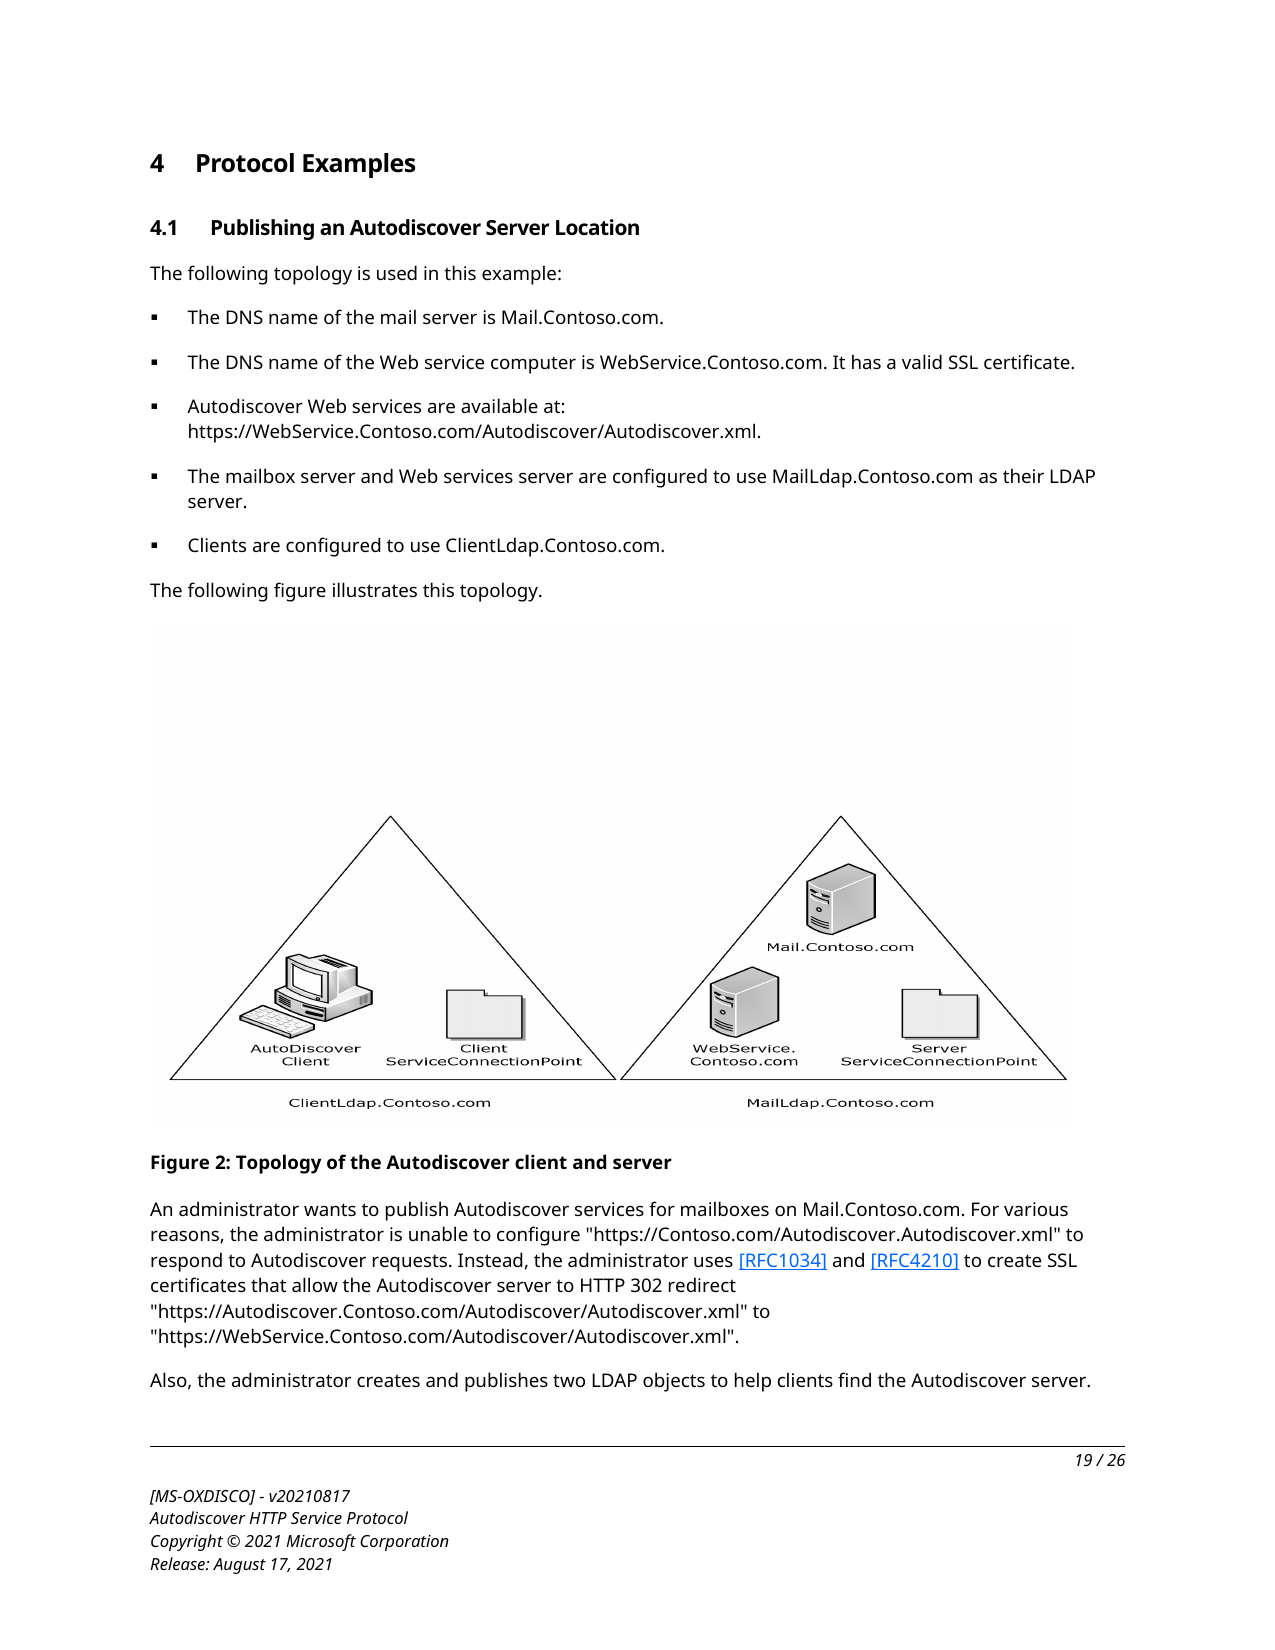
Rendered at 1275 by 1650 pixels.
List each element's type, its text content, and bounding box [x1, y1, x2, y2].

text The following topology is used in this example: [150, 260, 1125, 286]
list The DNS name of the Web service computer is WebService.Contoso.com. It has a valid SSL certificate. [150, 349, 1125, 374]
list Autodiscover Web services are available at: https://WebService.Contoso.com/Autodiscover/Autodiscover.xml. [150, 393, 1125, 444]
list Clients are configured to use ClientLdap.Contoso.com. [150, 533, 1125, 558]
text An administrator wants to publish Autodiscover services for mailboxes on Mail.Contoso.com. For various reasons, the administrator is unable to configure "https://Contoso.com/Autodiscover.Autodiscover.xml" to respond to Autodiscover requests. Instead, the administrator uses [RFC1034] and [RFC4210] to create SSL certificates that allow the Autodiscover server to HTTP 302 redirect "https://Autodiscover.Contoso.com/Autodiscover/Autodiscover.xml" to "https://WebService.Contoso.com/Autodiscover/Autodiscover.xml". [150, 1196, 1125, 1349]
text The following figure illustrates this topology. [150, 577, 1125, 603]
text Figure 2: Topology of the Autodiscover client and server [150, 1149, 1125, 1175]
subtitle Publishing an Autodiscover Server Location [150, 213, 1125, 242]
list The mailbox server and Web services server are configured to use MailLdap.Contoso.com as their LDAP server. [150, 463, 1125, 514]
list The DNS name of the mail server is Mail.Contoso.com. [150, 305, 1125, 330]
text Also, the administrator creates and publishes two LDAP objects to help clients find the Autodiscover server. [150, 1368, 1125, 1393]
subtitle Protocol Examples [150, 146, 1125, 180]
